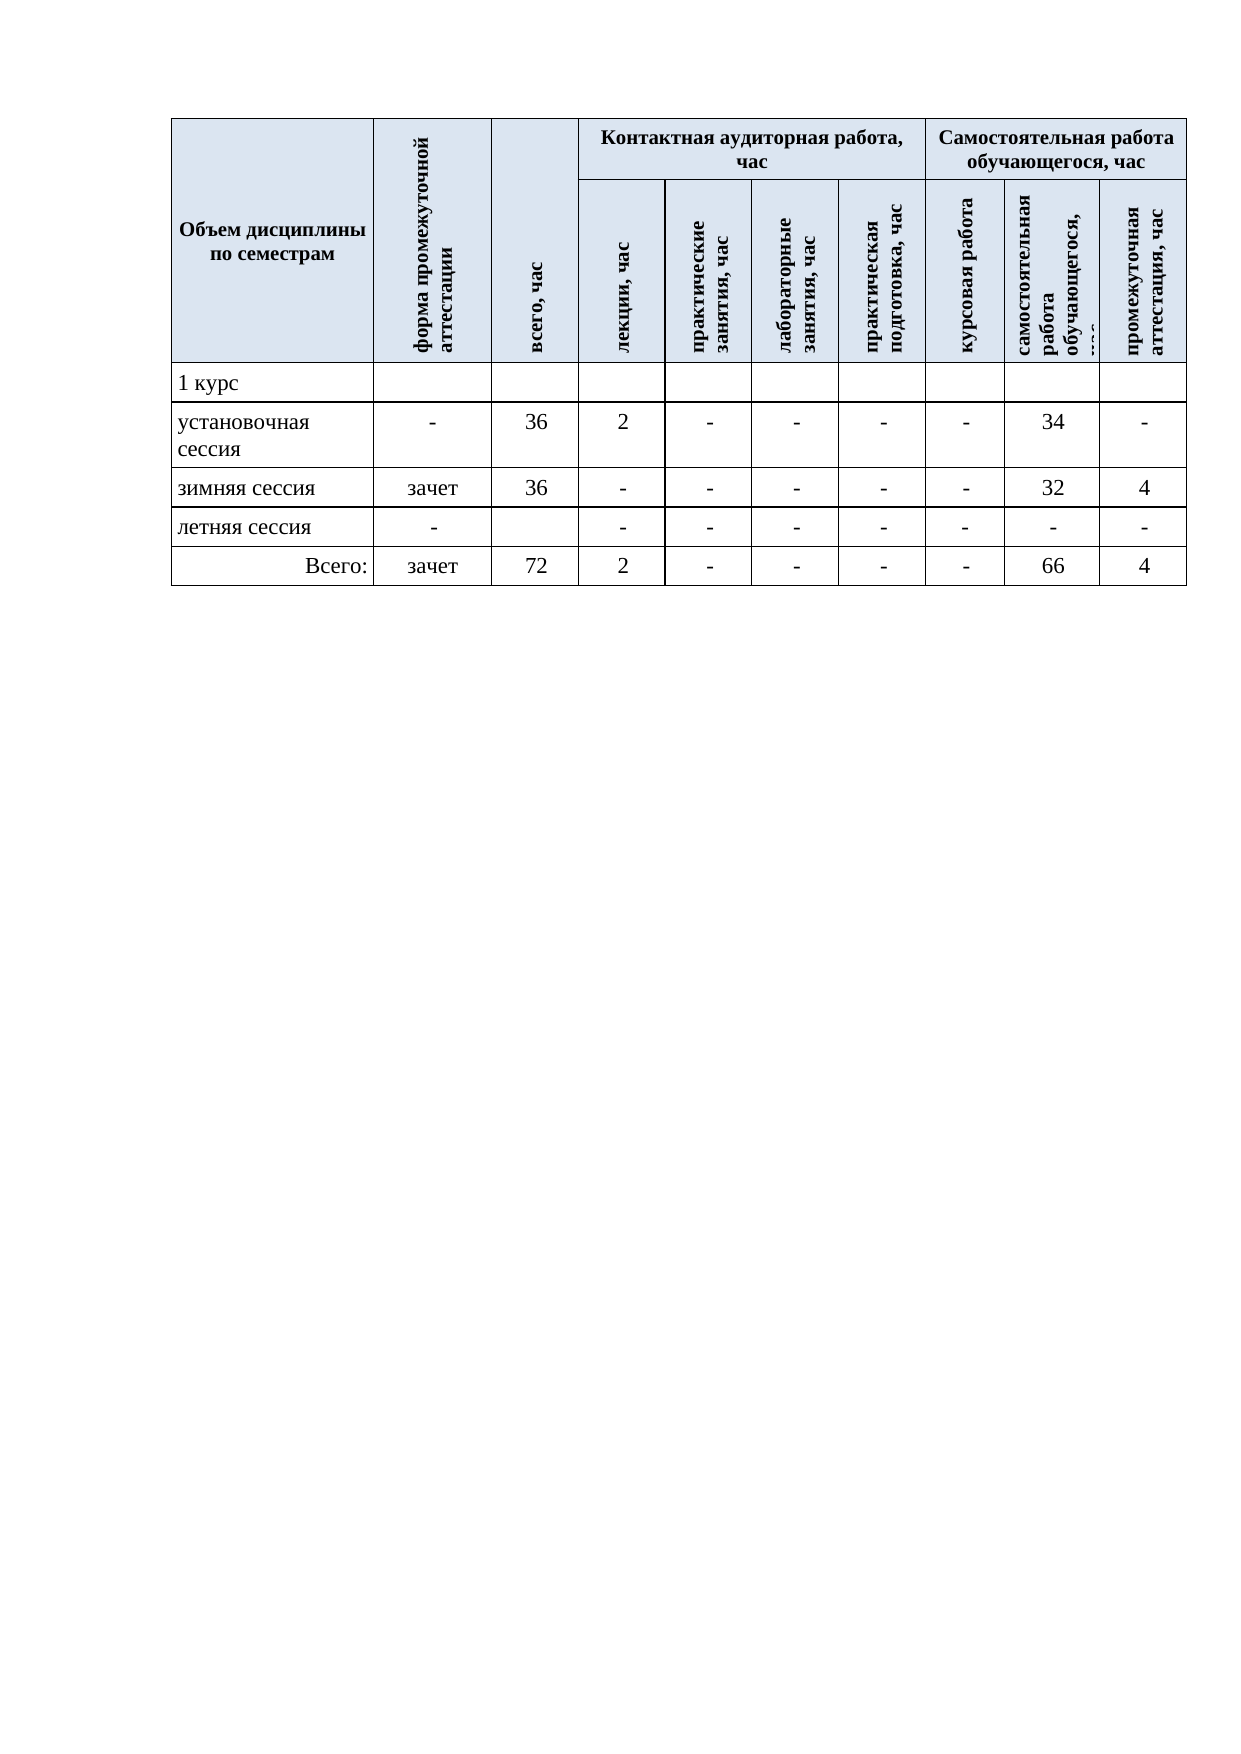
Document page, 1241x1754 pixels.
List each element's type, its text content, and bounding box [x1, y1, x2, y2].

table_cell - [839, 468, 925, 506]
table_cell - [1005, 508, 1099, 546]
table_cell - [666, 508, 751, 546]
table_cell 2 [579, 547, 664, 585]
table_cell всего, час [492, 119, 578, 362]
table_cell - [926, 547, 1004, 585]
table_cell - [926, 403, 1004, 467]
table_cell 34 [1005, 403, 1099, 467]
table_cell - [374, 403, 491, 467]
table_cell - [926, 508, 1004, 546]
table_cell Самостоятельная работа обучающегося, час [926, 119, 1186, 179]
table_cell 36 [492, 403, 578, 467]
table_cell практическая подготовка, час [839, 180, 925, 362]
table_cell - [579, 468, 664, 506]
table_cell промежуточная аттестация, час [1100, 180, 1186, 362]
table_cell [374, 363, 491, 401]
table_cell - [1100, 403, 1186, 467]
table_cell летняя сессия [172, 508, 373, 546]
table_cell [579, 363, 664, 401]
table_cell - [839, 547, 925, 585]
table_cell практические занятия, час [666, 180, 751, 362]
table_cell [1100, 363, 1186, 401]
table_cell установочная сессия [172, 403, 373, 467]
table_cell [492, 508, 578, 546]
table_cell самостоятельная работа обучающегося, час [1005, 180, 1099, 362]
table_cell - [752, 403, 838, 467]
table_cell [926, 363, 1004, 401]
table_cell - [666, 468, 751, 506]
table_cell [666, 363, 751, 401]
table_cell 1 курс [172, 363, 373, 401]
table_cell зачет [374, 468, 491, 506]
table_cell - [666, 547, 751, 585]
table_cell [839, 363, 925, 401]
table_cell курсовая работа [926, 180, 1004, 362]
table_cell - [1100, 508, 1186, 546]
table_cell зачет [374, 547, 491, 585]
table_cell - [839, 508, 925, 546]
table_cell 4 [1100, 468, 1186, 506]
table_cell зимняя сессия [172, 468, 373, 506]
table_cell Контактная аудиторная работа, час [579, 119, 925, 179]
table_cell [752, 363, 838, 401]
table_cell 4 [1100, 547, 1186, 585]
table_cell - [839, 403, 925, 467]
table_cell - [926, 468, 1004, 506]
table_cell форма промежуточной аттестации [374, 119, 491, 362]
table_cell лабораторные занятия, час [752, 180, 838, 362]
table_cell лекции, час [579, 180, 664, 362]
table_cell - [752, 468, 838, 506]
table_cell Всего: [172, 547, 373, 585]
table_cell [492, 363, 578, 401]
table_cell - [374, 508, 491, 546]
table_cell 36 [492, 468, 578, 506]
table_cell - [752, 547, 838, 585]
table_cell 2 [579, 403, 664, 467]
table_cell 72 [492, 547, 578, 585]
table_cell Объем дисциплины по семестрам [172, 119, 373, 362]
table_cell - [579, 508, 664, 546]
table_cell - [752, 508, 838, 546]
table_cell 66 [1005, 547, 1099, 585]
table_cell [1005, 363, 1099, 401]
table_cell 32 [1005, 468, 1099, 506]
table_cell - [666, 403, 751, 467]
